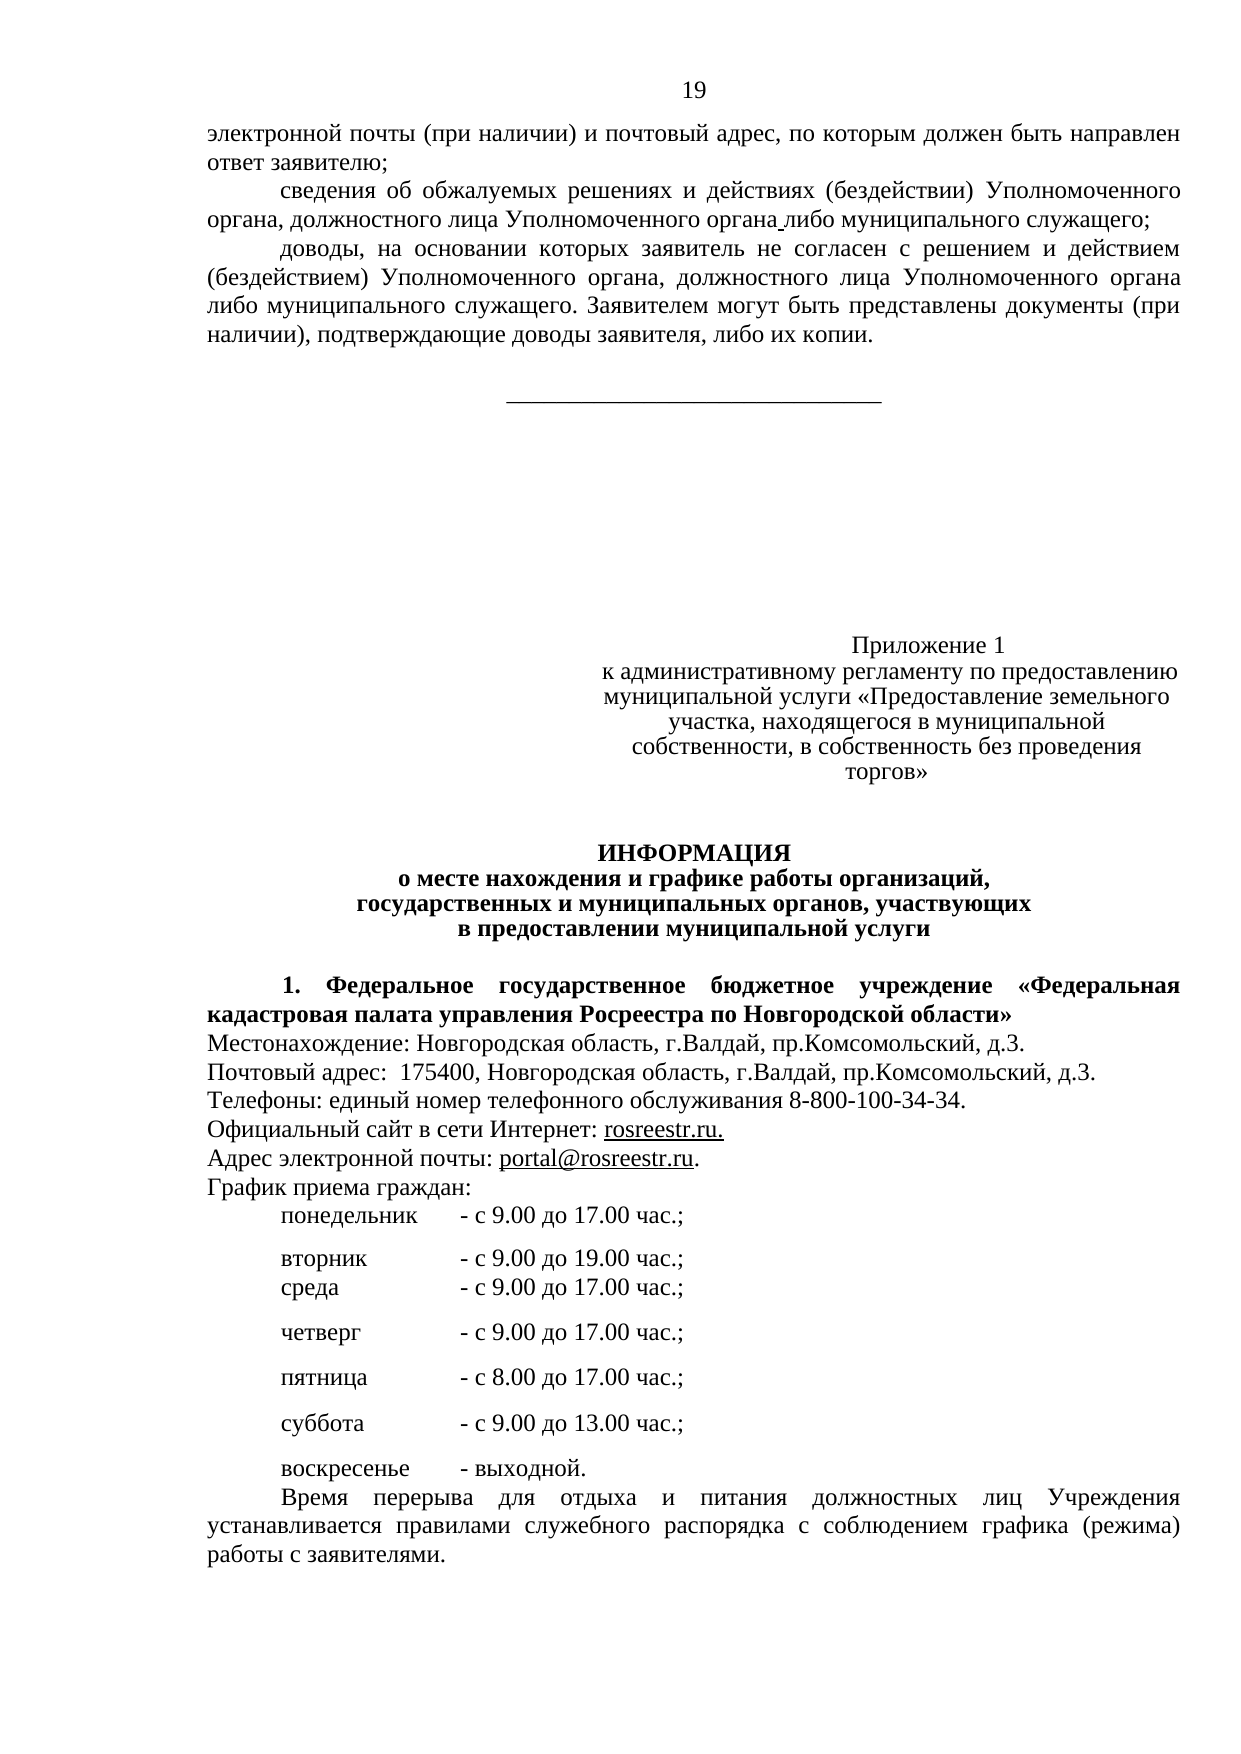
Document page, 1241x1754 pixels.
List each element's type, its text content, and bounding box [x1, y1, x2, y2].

text ИНФОРМАЦИЯ [207, 842, 1181, 867]
table_cell воскресенье [263, 1453, 449, 1482]
text 1. Федеральное государственное бюджетное учреждение «Федеральная кадастровая палата управления Росреестра по Новгородской области» [207, 971, 1181, 1028]
text Приложение 1 [676, 631, 1181, 659]
text Местонахождение: Новгородская область, г.Валдай, пр.Комсомольский, д.3. [207, 1028, 1181, 1057]
table_cell - с 9.00 до 17.00 час.; [449, 1317, 753, 1362]
table_cell суббота [263, 1408, 449, 1453]
table_cell - с 9.00 до 19.00 час.; [449, 1244, 753, 1272]
text Время перерыва для отдыха и питания должностных лиц Учреждения устанавливается правилами служебного распорядка с соблюдением графика (режима) работы с заявителями. [207, 1482, 1181, 1568]
text доводы, на основании которых заявитель не согласен с решением и действием (бездействием) Уполномоченного органа, должностного лица Уполномоченного органа либо муниципального служащего. Заявителем могут быть представлены документы (при наличии), подтверждающие доводы заявителя, либо их копии. [207, 233, 1181, 348]
text Адрес электронной почты: portal@rosreestr.ru. [207, 1143, 1181, 1172]
text ______________________________ [207, 377, 1181, 406]
table_cell - с 9.00 до 17.00 час.; [449, 1272, 753, 1317]
text о месте нахождения и графике работы организаций, [207, 867, 1181, 892]
text в предоставлении муниципальной услуги [207, 917, 1181, 942]
text График приема граждан: [207, 1172, 1181, 1201]
text государственных и муниципальных органов, участвующих [207, 892, 1181, 917]
table_header - с 9.00 до 17.00 час.; [449, 1201, 753, 1243]
text Официальный сайт в сети Интернет: rosreestr.ru. [207, 1114, 1181, 1143]
text к административному регламенту по предоставлению муниципальной услуги «Предоставление земельного участка, находящегося в муниципальной собственности, в собственность без проведения торгов» [592, 659, 1181, 784]
table_cell среда [263, 1272, 449, 1317]
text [207, 118, 1181, 176]
table_cell - с 9.00 до 13.00 час.; [449, 1408, 753, 1453]
text Почтовый адрес: 175400, Новгородская область, г.Валдай, пр.Комсомольский, д.3. [207, 1057, 1181, 1086]
table_cell - с 8.00 до 17.00 час.; [449, 1362, 753, 1408]
table_cell вторник [263, 1244, 449, 1272]
text Телефоны: единый номер телефонного обслуживания 8-800-100-34-34. [207, 1086, 1181, 1114]
table_cell четверг [263, 1317, 449, 1362]
table_cell - выходной. [449, 1453, 753, 1482]
table_cell пятница [263, 1362, 449, 1408]
text сведения об обжалуемых решениях и действиях (бездействии) Уполномоченного органа, должностного лица Уполномоченного органа либо муниципального служащего; [207, 176, 1181, 233]
table_header понедельник [263, 1201, 449, 1243]
